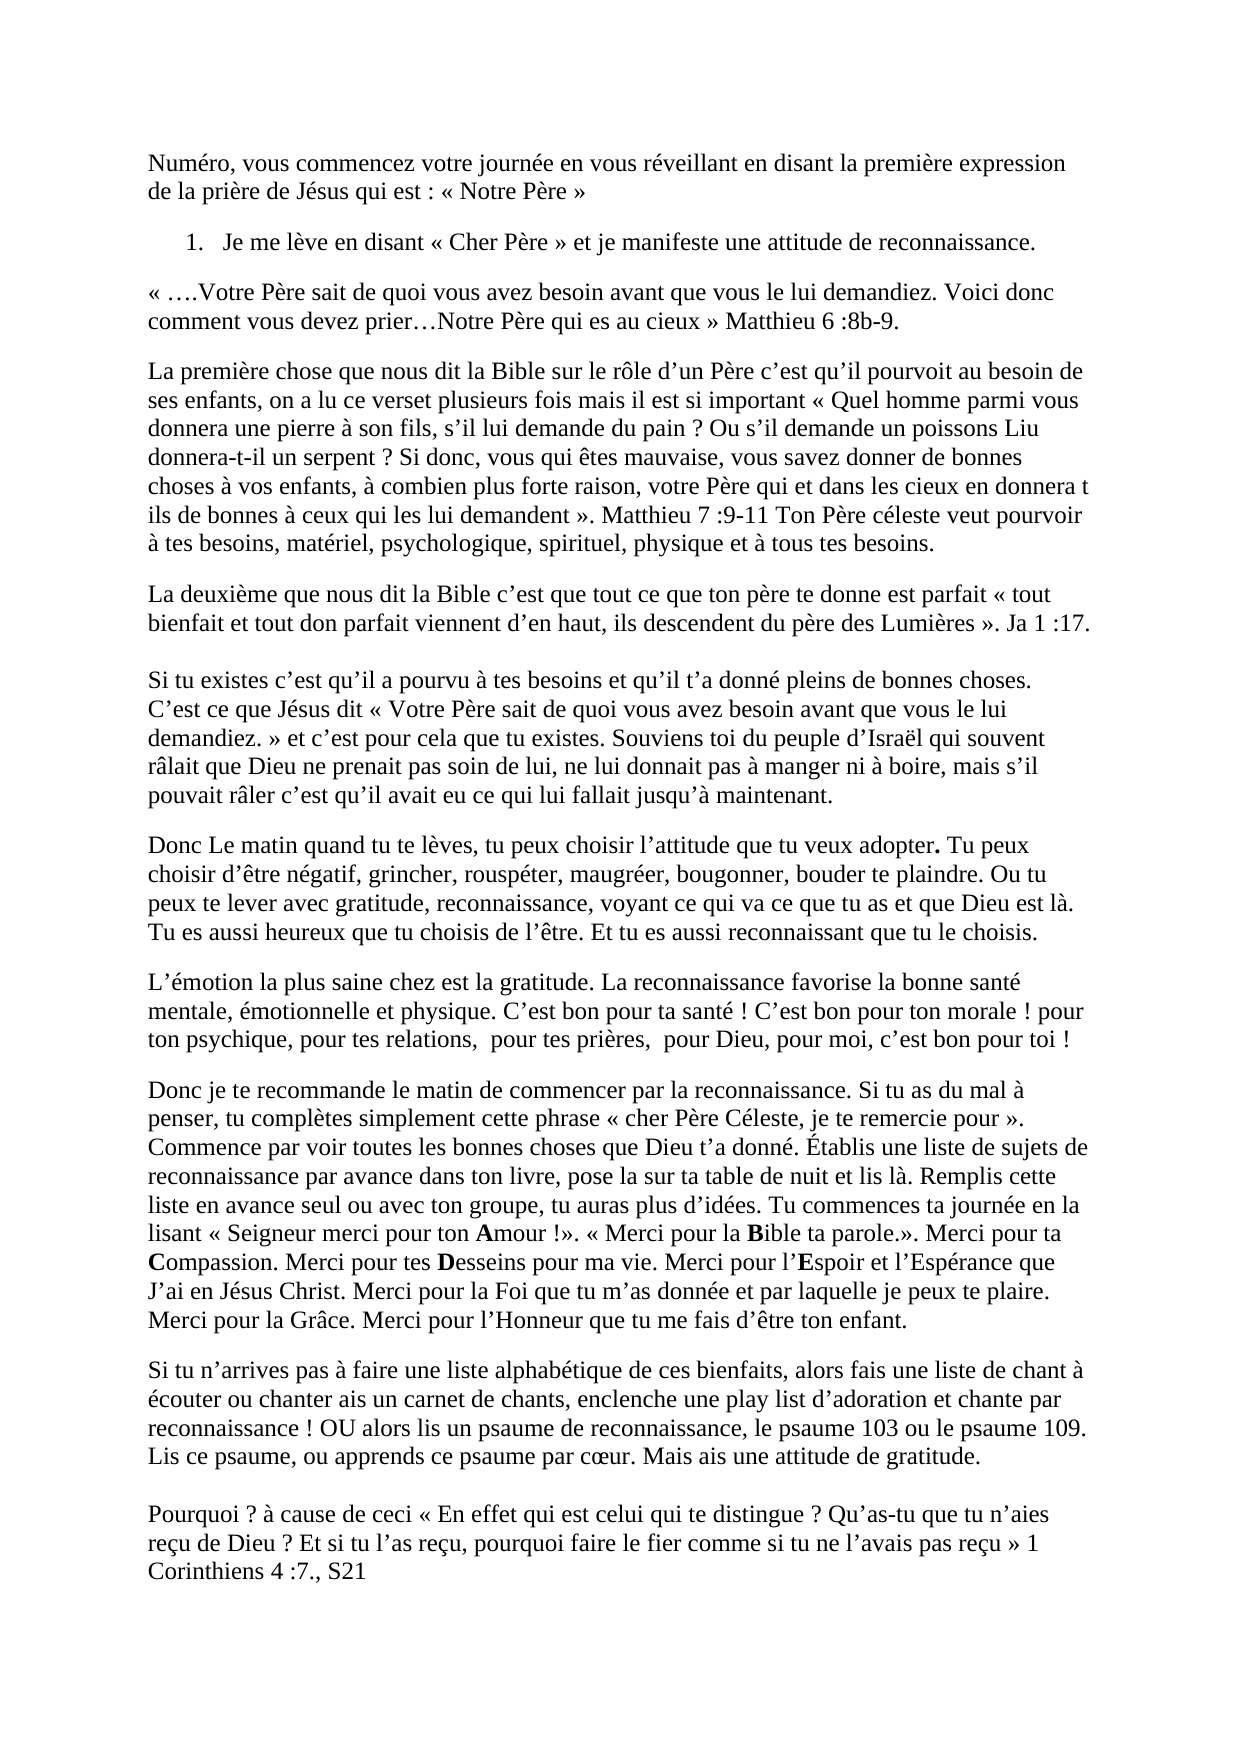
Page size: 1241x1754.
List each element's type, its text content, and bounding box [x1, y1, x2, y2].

list Je me lève en disant « Cher Père » et je manifeste une attitude de reconnaissance. [185, 227, 1093, 255]
text L’émotion la plus saine chez est la gratitude. La reconnaissance favorise la bonne santé mentale, émotionnelle et physique. C’est bon pour ta santé ! C’est bon pour ton morale ! pour ton psychique, pour tes relations, pour tes prières, pour Dieu, pour moi, c’est bon pour toi ! [148, 967, 1093, 1053]
text Numéro, vous commencez votre journée en vous réveillant en disant la première expression de la prière de Jésus qui est : « Notre Père » [148, 148, 1093, 205]
text Si tu existes c’est qu’il a pourvu à tes besoins et qu’il t’a donné pleins de bonnes choses. [148, 665, 1093, 694]
text Pourquoi ? à cause de ceci « En effet qui est celui qui te distingue ? Qu’as-tu que tu n’aies reçu de Dieu ? Et si tu l’as reçu, pourquoi faire le fier comme si tu ne l’avais pas reçu » 1 Corinthiens 4 :7., S21 [148, 1499, 1093, 1585]
text Si tu n’arrives pas à faire une liste alphabétique de ces bienfaits, alors fais une liste de chant à écouter ou chanter ais un carnet de chants, enclenche une play list d’adoration et chante par reconnaissance ! OU alors lis un psaume de reconnaissance, le psaume 103 ou le psaume 109. Lis ce psaume, ou apprends ce psaume par cœur. Mais ais une attitude de gratitude. [148, 1355, 1093, 1470]
text Donc Le matin quand tu te lèves, tu peux choisir l’attitude que tu veux adopter. Tu peux choisir d’être négatif, grincher, rouspéter, maugréer, bougonner, bouder te plaindre. Ou tu peux te lever avec gratitude, reconnaissance, voyant ce qui va ce que tu as et que Dieu est là. Tu es aussi heureux que tu choisis de l’être. Et tu es aussi reconnaissant que tu le choisis. [148, 830, 1093, 945]
text La première chose que nous dit la Bible sur le rôle d’un Père c’est qu’il pourvoit au besoin de ses enfants, on a lu ce verset plusieurs fois mais il est si important « Quel homme parmi vous donnera une pierre à son fils, s’il lui demande du pain ? Ou s’il demande un poissons Liu donnera-t-il un serpent ? Si donc, vous qui êtes mauvaise, vous savez donner de bonnes choses à vos enfants, à combien plus forte raison, votre Père qui et dans les cieux en donnera t ils de bonnes à ceux qui les lui demandent ». Matthieu 7 :9-11 Ton Père céleste veut pourvoir à tes besoins, matériel, psychologique, spirituel, physique et à tous tes besoins. [148, 356, 1093, 557]
text Donc je te recommande le matin de commencer par la reconnaissance. Si tu as du mal à penser, tu complètes simplement cette phrase « cher Père Céleste, je te remercie pour ». Commence par voir toutes les bonnes choses que Dieu t’a donné. Établis une liste de sujets de reconnaissance par avance dans ton livre, pose la sur ta table de nuit et lis là. Remplis cette liste en avance seul ou avec ton groupe, tu auras plus d’idées. Tu commences ta journée en la lisant « Seigneur merci pour ton Amour !». « Merci pour la Bible ta parole.». Merci pour ta Compassion. Merci pour tes Desseins pour ma vie. Merci pour l’Espoir et l’Espérance que J’ai en Jésus Christ. Merci pour la Foi que tu m’as donnée et par laquelle je peux te plaire. Merci pour la Grâce. Merci pour l’Honneur que tu me fais d’être ton enfant. [148, 1075, 1093, 1333]
text C’est ce que Jésus dit « Votre Père sait de quoi vous avez besoin avant que vous le lui demandiez. » et c’est pour cela que tu existes. Souviens toi du peuple d’Israël qui souvent râlait que Dieu ne prenait pas soin de lui, ne lui donnait pas à manger ni à boire, mais s’il pouvait râler c’est qu’il avait eu ce qui lui fallait jusqu’à maintenant. [148, 694, 1093, 809]
text « ….Votre Père sait de quoi vous avez besoin avant que vous le lui demandiez. Voici donc comment vous devez prier…Notre Père qui es au cieux » Matthieu 6 :8b-9. [148, 277, 1093, 334]
text La deuxième que nous dit la Bible c’est que tout ce que ton père te donne est parfait « tout bienfait et tout don parfait viennent d’en haut, ils descendent du père des Lumières ». Ja 1 :17. [148, 579, 1093, 636]
